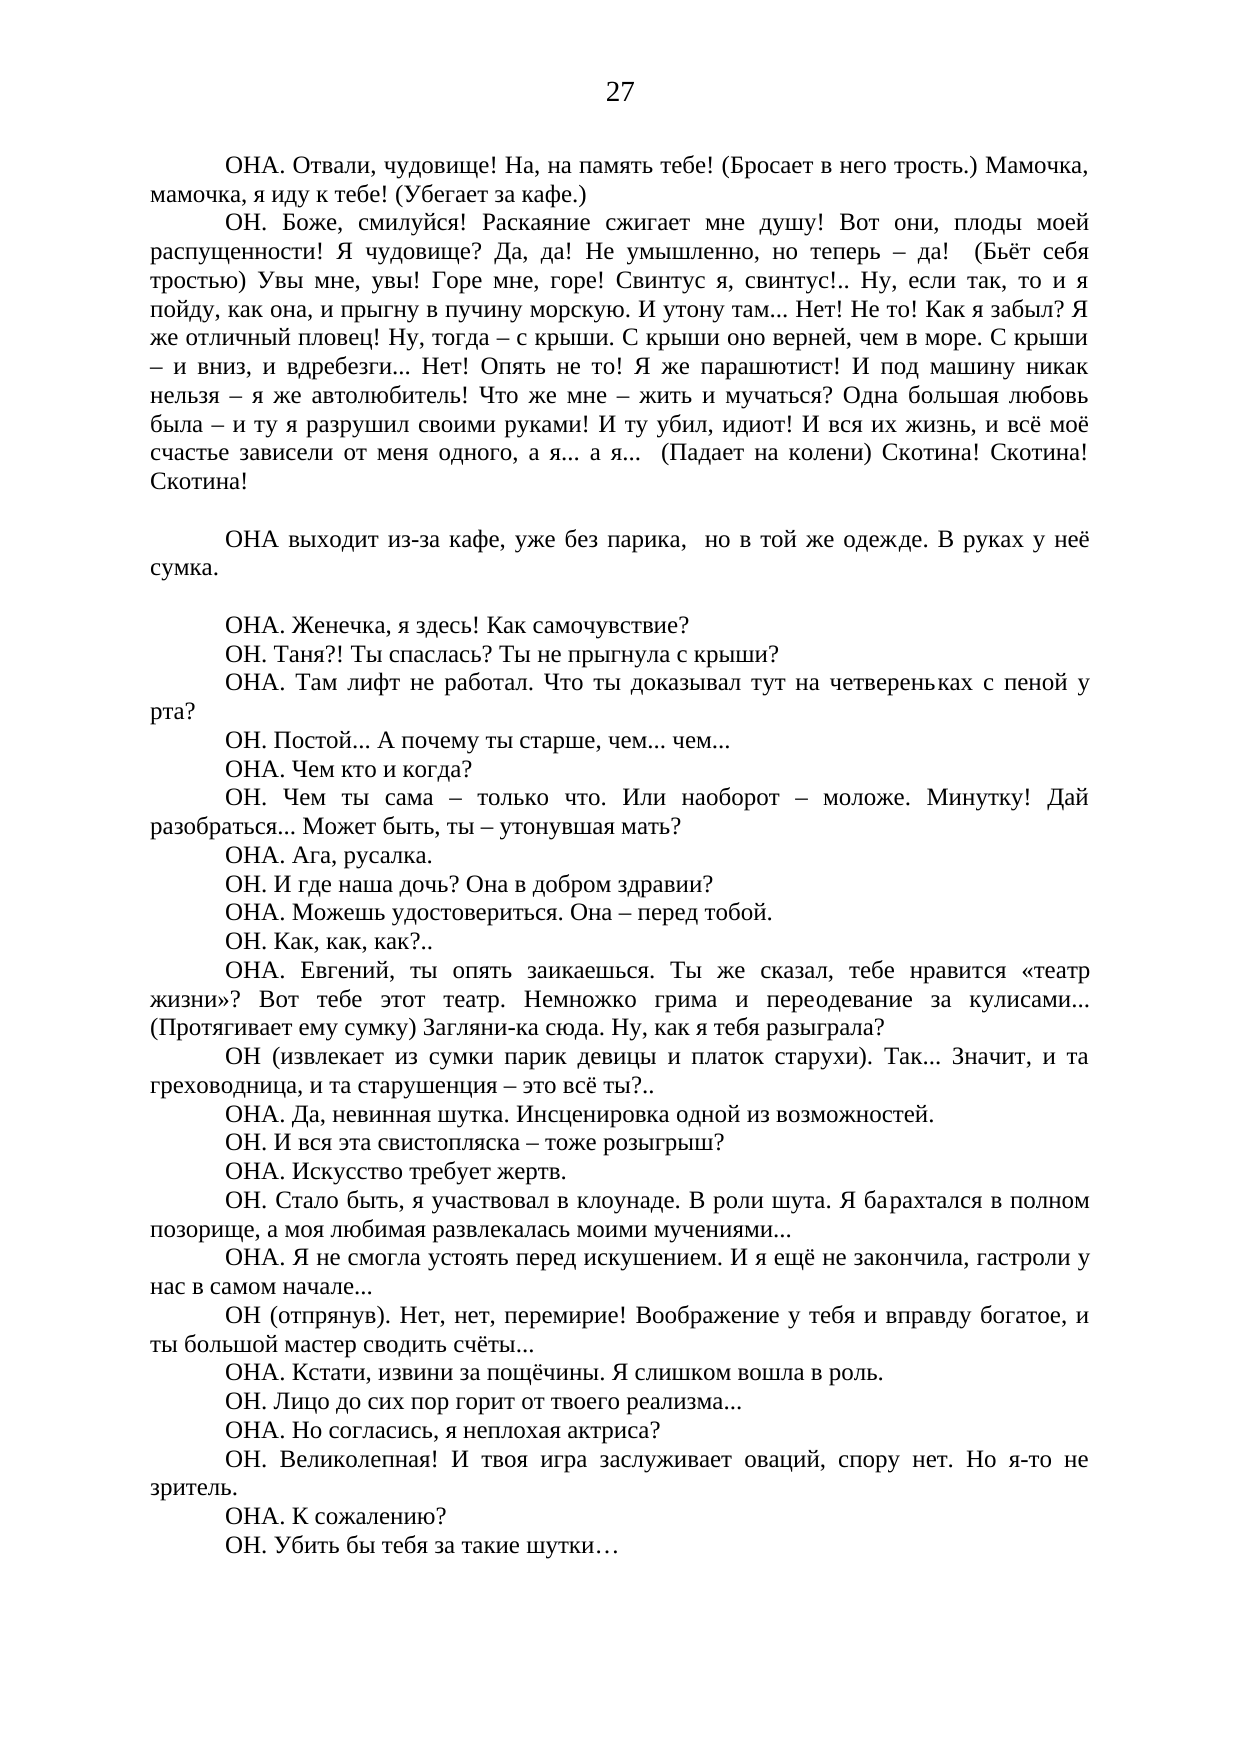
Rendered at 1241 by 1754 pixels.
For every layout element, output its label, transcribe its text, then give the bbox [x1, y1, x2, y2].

text ОНА. Я не смогла устоять перед искушением. И я ещё не закончила, гастроли у нас в самом начале... [150, 1242, 1090, 1300]
text ОНА выходит из-за кафе, уже без парика, но в той же одежде. В руках у неё сумка. [150, 524, 1090, 581]
text ОНА. К сожалению? [150, 1501, 1090, 1530]
text ОН. И где наша дочь? Она в добром здравии? [150, 869, 1090, 897]
text ОНА. Ага, русалка. [150, 840, 1090, 869]
text ОН. Великолепная! И твоя игра заслуживает оваций, спору нет. Но я-то не зритель. [150, 1444, 1090, 1501]
text ОН. Лицо до сих пор горит от твоего реализма... [150, 1386, 1090, 1415]
text ОНА. Женечка, я здесь! Как самочувствие? [150, 610, 1090, 639]
text ОН. Боже, смилуйся! Раскаяние сжигает мне душу! Вот они, плоды моей распущенности! Я чудовище? Да, да! Не умышленно, но теперь – да! (Бьёт себя тростью) Увы мне, увы! Горе мне, горе! Свинтус я, свинтус!.. Ну, если так, то и я пойду, как она, и прыгну в пучину морскую. И утону там... Нет! Не то! Как я забыл? Я же отличный пловец! Ну, тогда – с крыши. С крыши оно верней, чем в море. С крыши – и вниз, и вдребезги... Нет! Опять не то! Я же парашютист! И под машину никак нельзя – я же автолюбитель! Что же мне – жить и мучаться? Одна большая любовь была – и ту я разрушил своими руками! И ту убил, идиот! И вся их жизнь, и всё моё счастье зависели от меня одного, а я... а я... (Падает на колени) Скотина! Скотина! Скотина! [150, 207, 1090, 495]
text ОНА. Там лифт не работал. Что ты доказывал тут на четвереньках с пеной у рта? [150, 667, 1090, 725]
text ОНА. Отвали, чудовище! На, на память тебе! (Бросает в него трость.) Мамочка, мамочка, я иду к тебе! (Убегает за кафе.) [150, 150, 1090, 207]
text ОНА. Искусство требует жертв. [150, 1156, 1090, 1185]
text ОН. И вся эта свистопляска – тоже розыгрыш? [150, 1127, 1090, 1156]
text ОН. Как, как, как?.. [150, 926, 1090, 955]
text ОНА. Евгений, ты опять заикаешься. Ты же сказал, тебе нравится «театр жизни»? Вот тебе этот театр. Немножко грима и переодевание за кулисами... (Протягивает ему сумку) Загляни-ка сюда. Ну, как я тебя разыграла? [150, 955, 1090, 1041]
text ОНА. Но согласись, я неплохая актриса? [150, 1415, 1090, 1444]
text ОНА. Да, невинная шутка. Инсценировка одной из возможностей. [150, 1099, 1090, 1127]
text ОН. Стало быть, я участвовал в клоунаде. В роли шута. Я барахтался в полном позорище, а моя любимая развлекалась моими мучениями... [150, 1185, 1090, 1242]
text ОНА. Чем кто и когда? [150, 754, 1090, 782]
text ОНА. Можешь удостовериться. Она – перед тобой. [150, 897, 1090, 926]
text ОН. Постой... А почему ты старше, чем... чем... [150, 725, 1090, 754]
text ОН. Таня?! Ты спаслась? Ты не прыгнула с крыши? [150, 639, 1090, 667]
text ОН. Чем ты сама – только что. Или наоборот – моложе. Минутку! Дай разобраться... Может быть, ты – утонувшая мать? [150, 782, 1090, 840]
text ОН (извлекает из сумки парик девицы и платок старухи). Так... Значит, и та греховодница, и та старушенция – это всё ты?.. [150, 1041, 1090, 1099]
text ОН (отпрянув). Нет, нет, перемирие! Воображение у тебя и вправду богатое, и ты большой мастер сводить счёты... [150, 1300, 1090, 1357]
text ОНА. Кстати, извини за пощёчины. Я слишком вошла в роль. [150, 1357, 1090, 1386]
text ОН. Убить бы тебя за такие шутки… [150, 1530, 1090, 1559]
